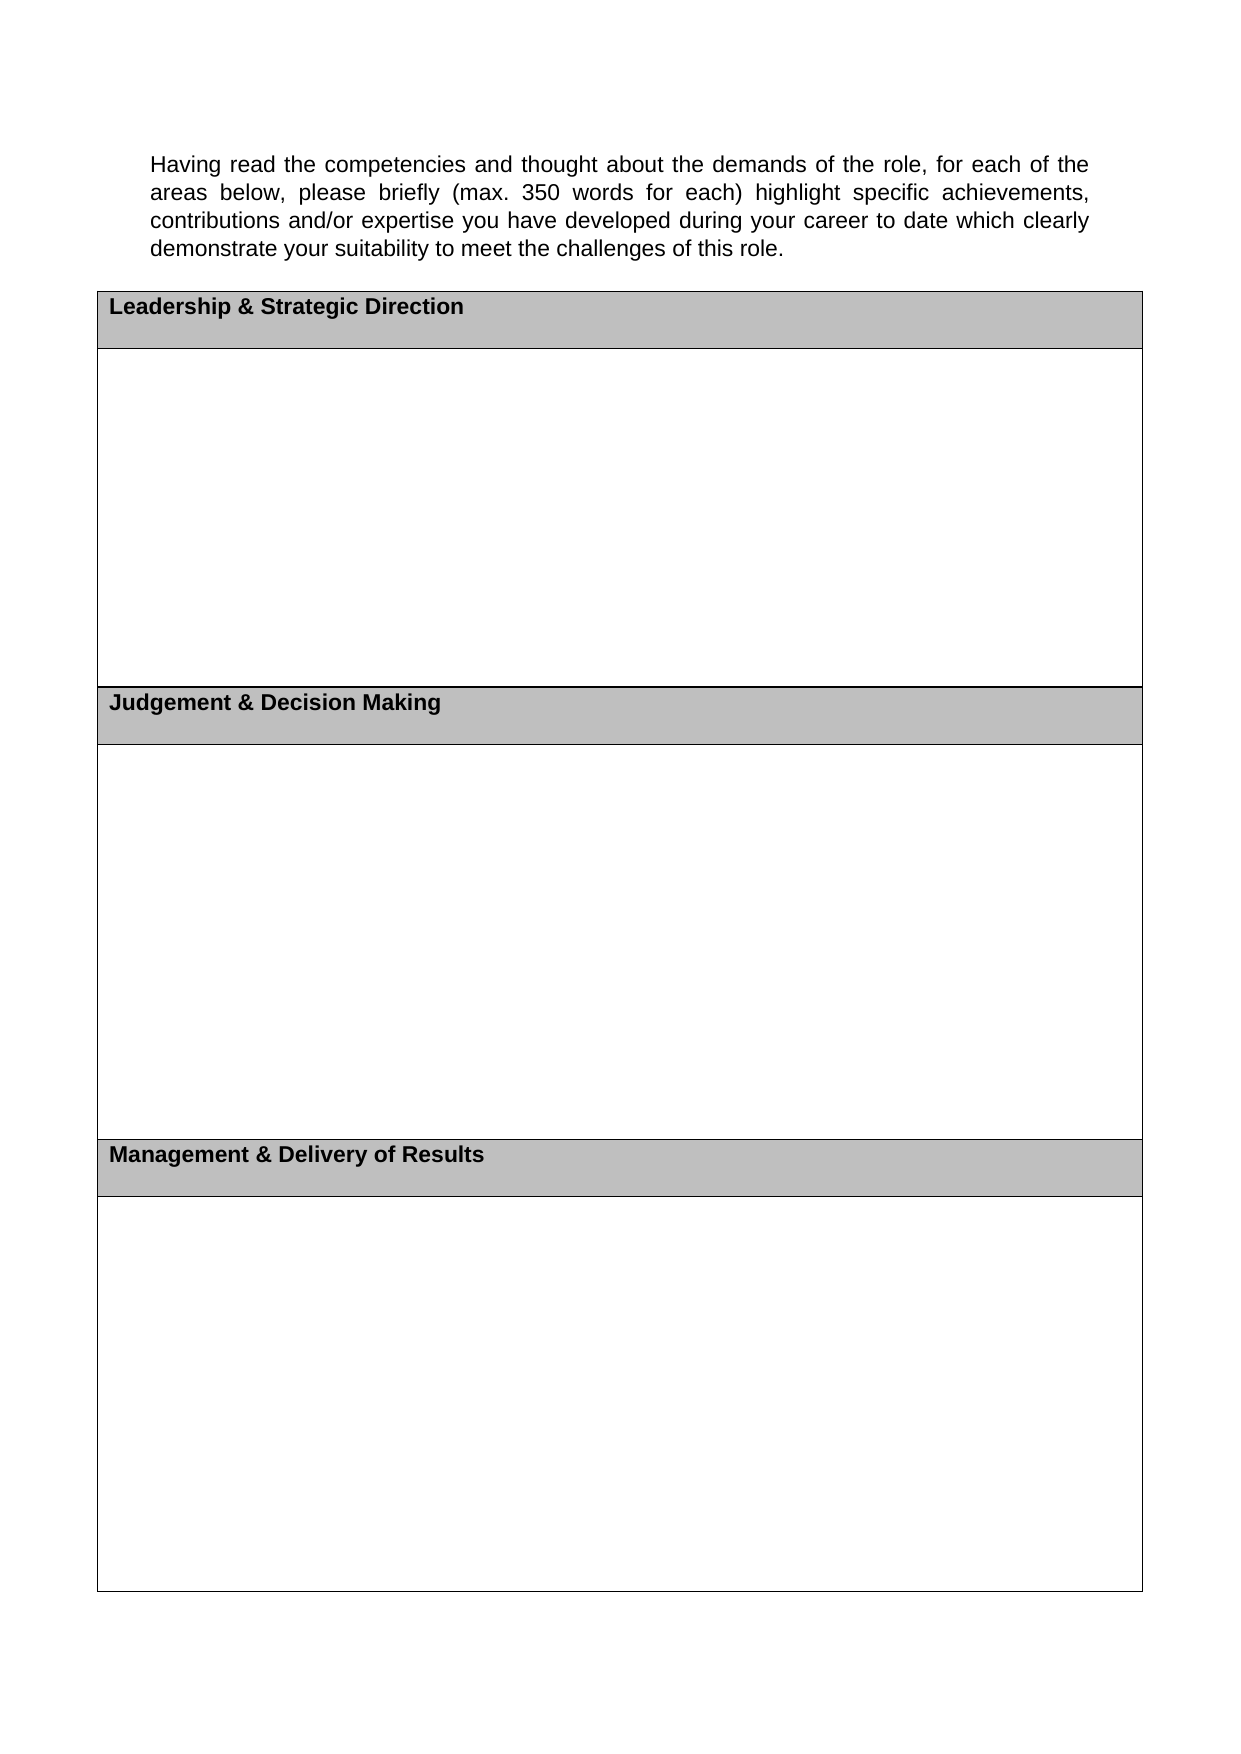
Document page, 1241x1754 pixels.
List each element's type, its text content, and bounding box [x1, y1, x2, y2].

table_header Leadership & Strategic Direction [98, 292, 1142, 348]
table_cell Management & Delivery of Results [98, 1140, 1142, 1196]
table_cell [98, 1197, 1142, 1591]
text Having read the competencies and thought about the demands of the role, for each of the areas below, please briefly (max. 350 words for each) highlight specific achievements, contributions and/or expertise you have developed during your career to date which clearly demonstrate your suitability to meet the challenges of this role. [150, 150, 1090, 262]
table_cell [98, 745, 1142, 1138]
table_cell [98, 349, 1142, 686]
table_cell Judgement & Decision Making [98, 688, 1142, 744]
